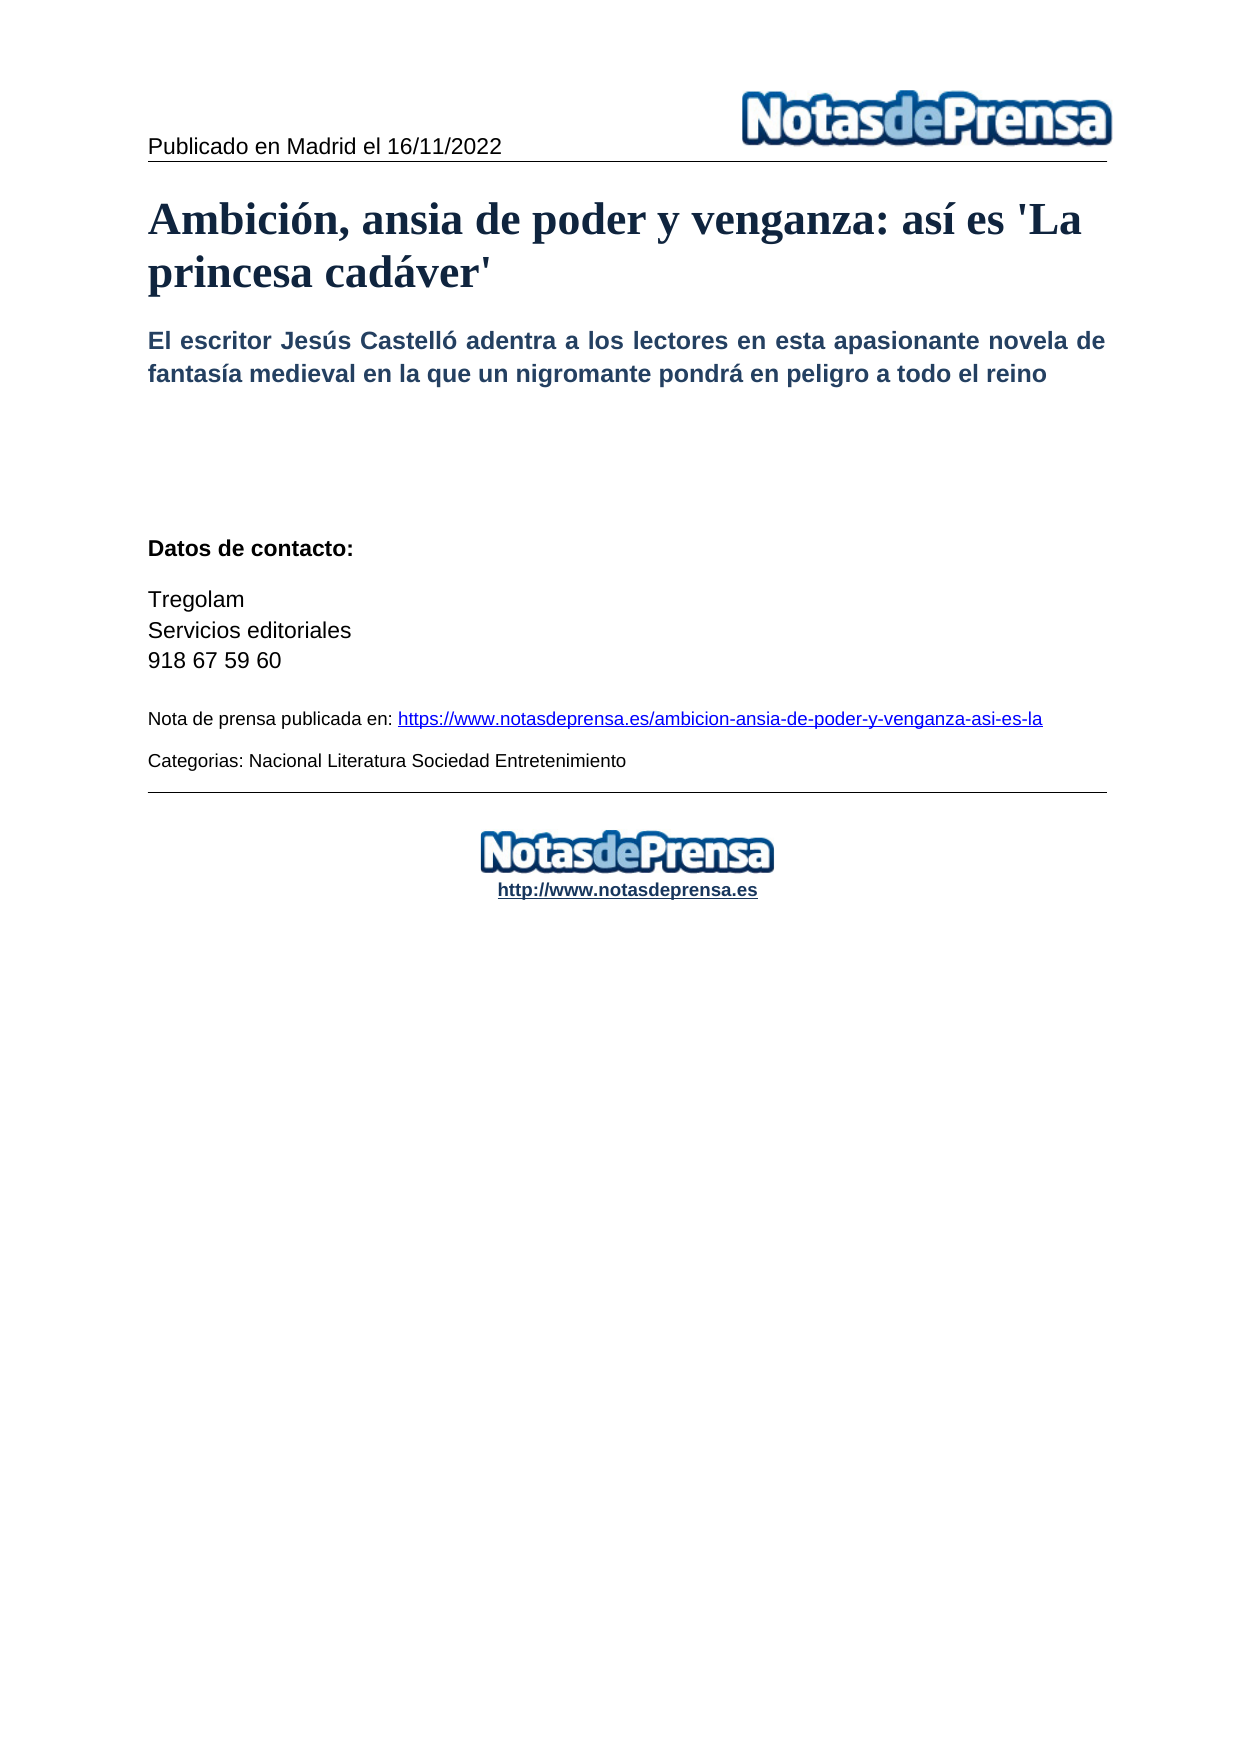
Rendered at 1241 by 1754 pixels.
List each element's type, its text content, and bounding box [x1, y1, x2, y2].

text Categorias: Nacional Literatura Sociedad Entretenimiento [148, 750, 1107, 771]
text Publicado en Madrid el 16/11/2022 [148, 133, 1107, 161]
text Datos de contacto: [148, 535, 1107, 562]
text Tregolam [148, 586, 1063, 613]
subtitle Ambición, ansia de poder y venganza: así es 'La princesa cadáver' [148, 192, 1107, 297]
text Nota de prensa publicada en: https://www.notasdeprensa.es/ambicion-ansia-de-poder-y-venganza-asi-es-la [148, 707, 1107, 729]
subtitle El escritor Jesús Castelló adentra a los lectores en esta apasionante novela de fantasía medieval en la que un nigromante pondrá en peligro a todo el reino [148, 326, 1107, 388]
picture [742, 90, 1113, 148]
text 918 67 59 60 [148, 647, 1063, 673]
picture [480, 829, 775, 875]
text http://www.notasdeprensa.es [148, 879, 1107, 901]
text Servicios editoriales [148, 617, 1063, 643]
